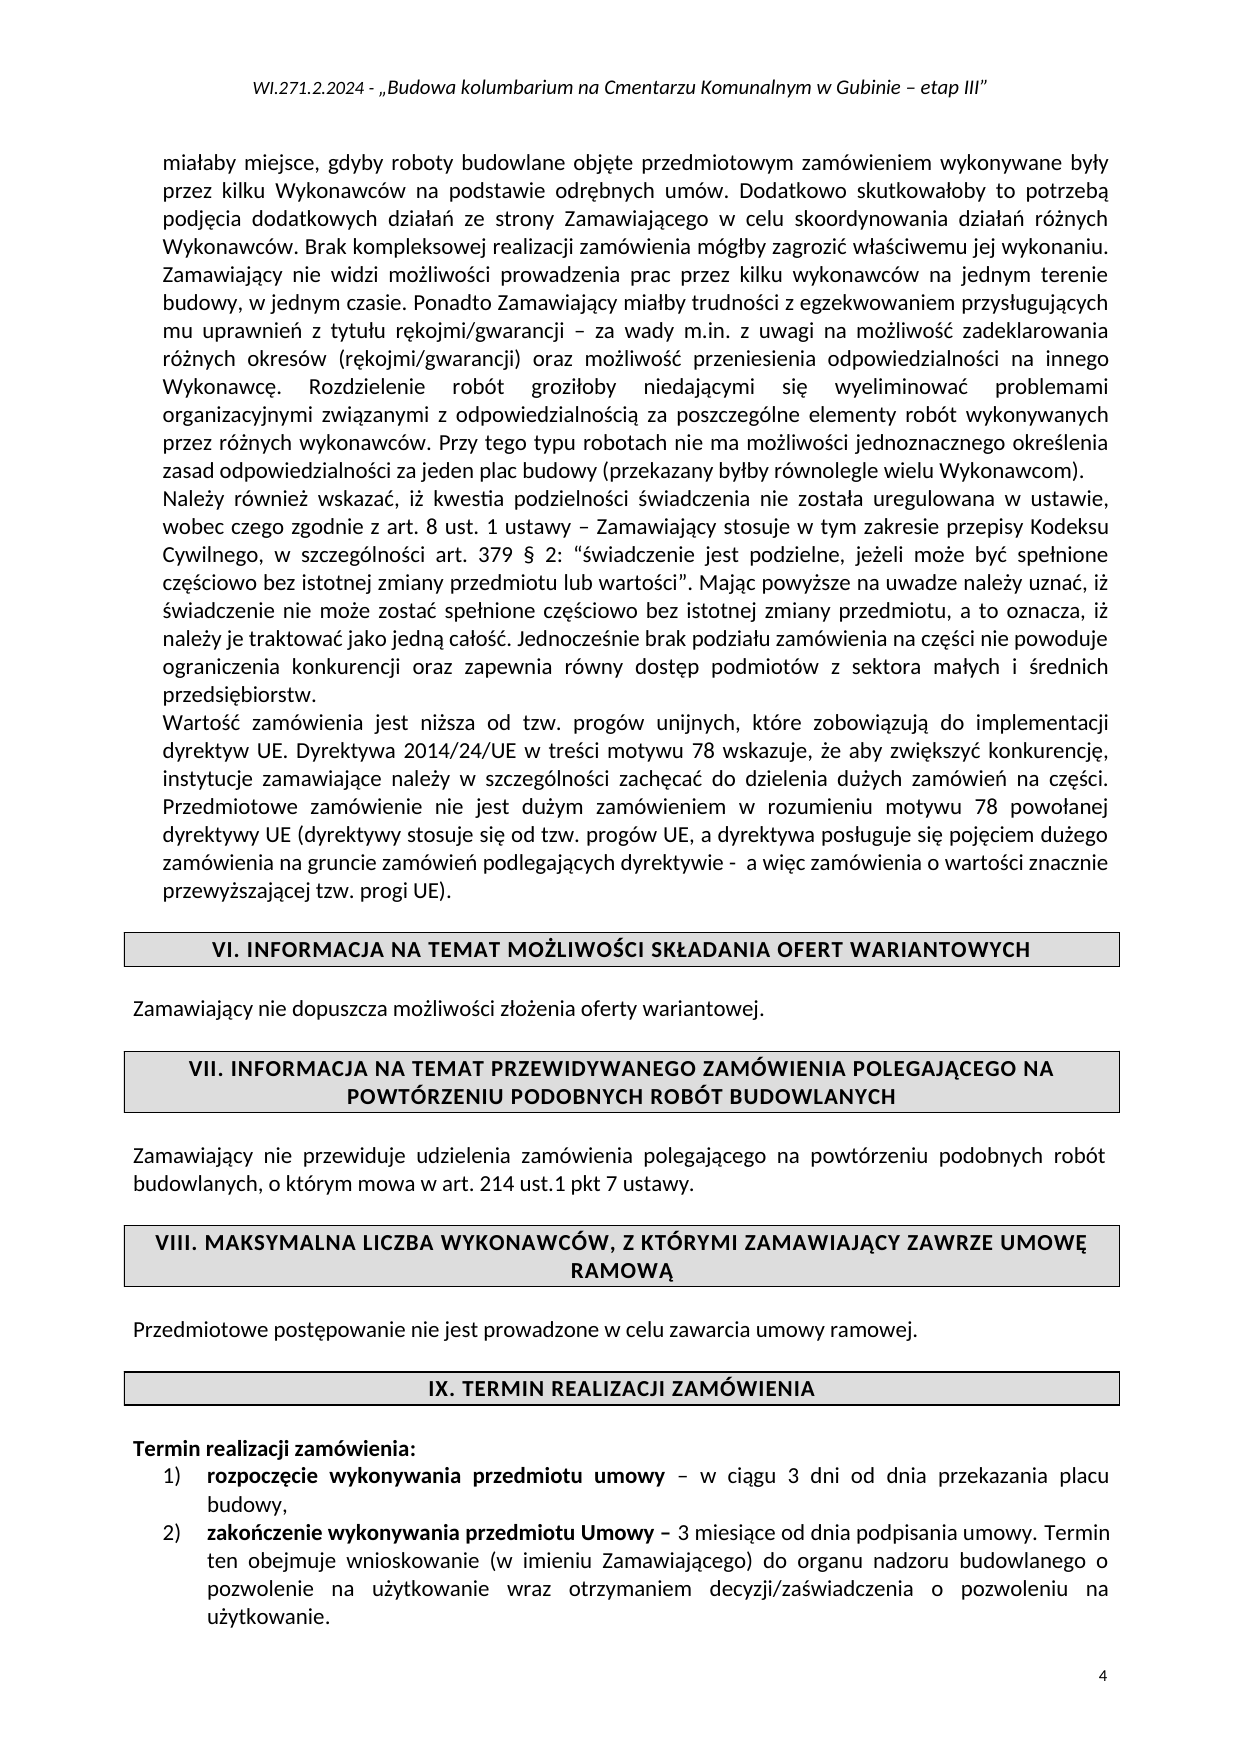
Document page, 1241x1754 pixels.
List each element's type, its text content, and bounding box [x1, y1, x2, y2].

subtitle viiI. MAKSYMALNA LICZBA WYKONAWCÓW, Z KTÓRYMI ZAMAWIAJĄCY ZAWRZE UMOWĘ RAMOWĄ [125, 1226, 1119, 1286]
subtitle IX. TERMIN REALIZACJI ZAMÓWIENIA [125, 1373, 1119, 1404]
subtitle vI. INFORMACJA NA TEMAT MOŻLIWOŚCI SKŁADANIA OFERT WARIANTOWYCH [125, 933, 1119, 966]
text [162, 148, 1110, 484]
text Zamawiający nie dopuszcza możliwości złożenia oferty wariantowej. [133, 994, 1107, 1023]
list zakończenie wykonywania przedmiotu Umowy – 3 miesiące od dnia podpisania umowy. Termin ten obejmuje wnioskowanie (w imieniu Zamawiającego) do organu nadzoru budowlanego o pozwolenie na użytkowanie wraz otrzymaniem decyzji/zaświadczenia o pozwoleniu na użytkowanie. [162, 1518, 1110, 1630]
text Należy również wskazać, iż kwestia podzielności świadczenia nie została uregulowana w ustawie, wobec czego zgodnie z art. 8 ust. 1 ustawy – Zamawiający stosuje w tym zakresie przepisy Kodeksu Cywilnego, w szczególności art. 379 § 2: “świadczenie jest podzielne, jeżeli może być spełnione częściowo bez istotnej zmiany przedmiotu lub wartości”. Mając powyższe na uwadze należy uznać, iż świadczenie nie może zostać spełnione częściowo bez istotnej zmiany przedmiotu, a to oznacza, iż należy je traktować jako jedną całość. Jednocześnie brak podziału zamówienia na części nie powoduje ograniczenia konkurencji oraz zapewnia równy dostęp podmiotów z sektora małych i średnich przedsiębiorstw. [162, 484, 1110, 708]
subtitle viI. INFORMACJA NA TEMAT PRZEWIDYWANEGO ZAMÓWIENIA POLEGAJĄCEGO NA POWTÓRZENIU PODOBNYCH ROBÓT BUDOWLANYCH [125, 1052, 1119, 1112]
text Przedmiotowe postępowanie nie jest prowadzone w celu zawarcia umowy ramowej. [133, 1315, 1107, 1343]
list rozpoczęcie wykonywania przedmiotu umowy – w ciągu 3 dni od dnia przekazania placu budowy, [162, 1462, 1110, 1518]
text Wartość zamówienia jest niższa od tzw. progów unijnych, które zobowiązują do implementacji dyrektyw UE. Dyrektywa 2014/24/UE w treści motywu 78 wskazuje, że aby zwiększyć konkurencję, instytucje zamawiające należy w szczególności zachęcać do dzielenia dużych zamówień na części. Przedmiotowe zamówienie nie jest dużym zamówieniem w rozumieniu motywu 78 powołanej dyrektywy UE (dyrektywy stosuje się od tzw. progów UE, a dyrektywa posługuje się pojęciem dużego zamówienia na gruncie zamówień podlegających dyrektywie - a więc zamówienia o wartości znacznie przewyższającej tzw. progi UE). [162, 708, 1110, 904]
text Termin realizacji zamówienia: [133, 1434, 1110, 1462]
text Zamawiający nie przewiduje udzielenia zamówienia polegającego na powtórzeniu podobnych robót budowlanych, o którym mowa w art. 214 ust.1 pkt 7 ustawy. [133, 1141, 1107, 1197]
